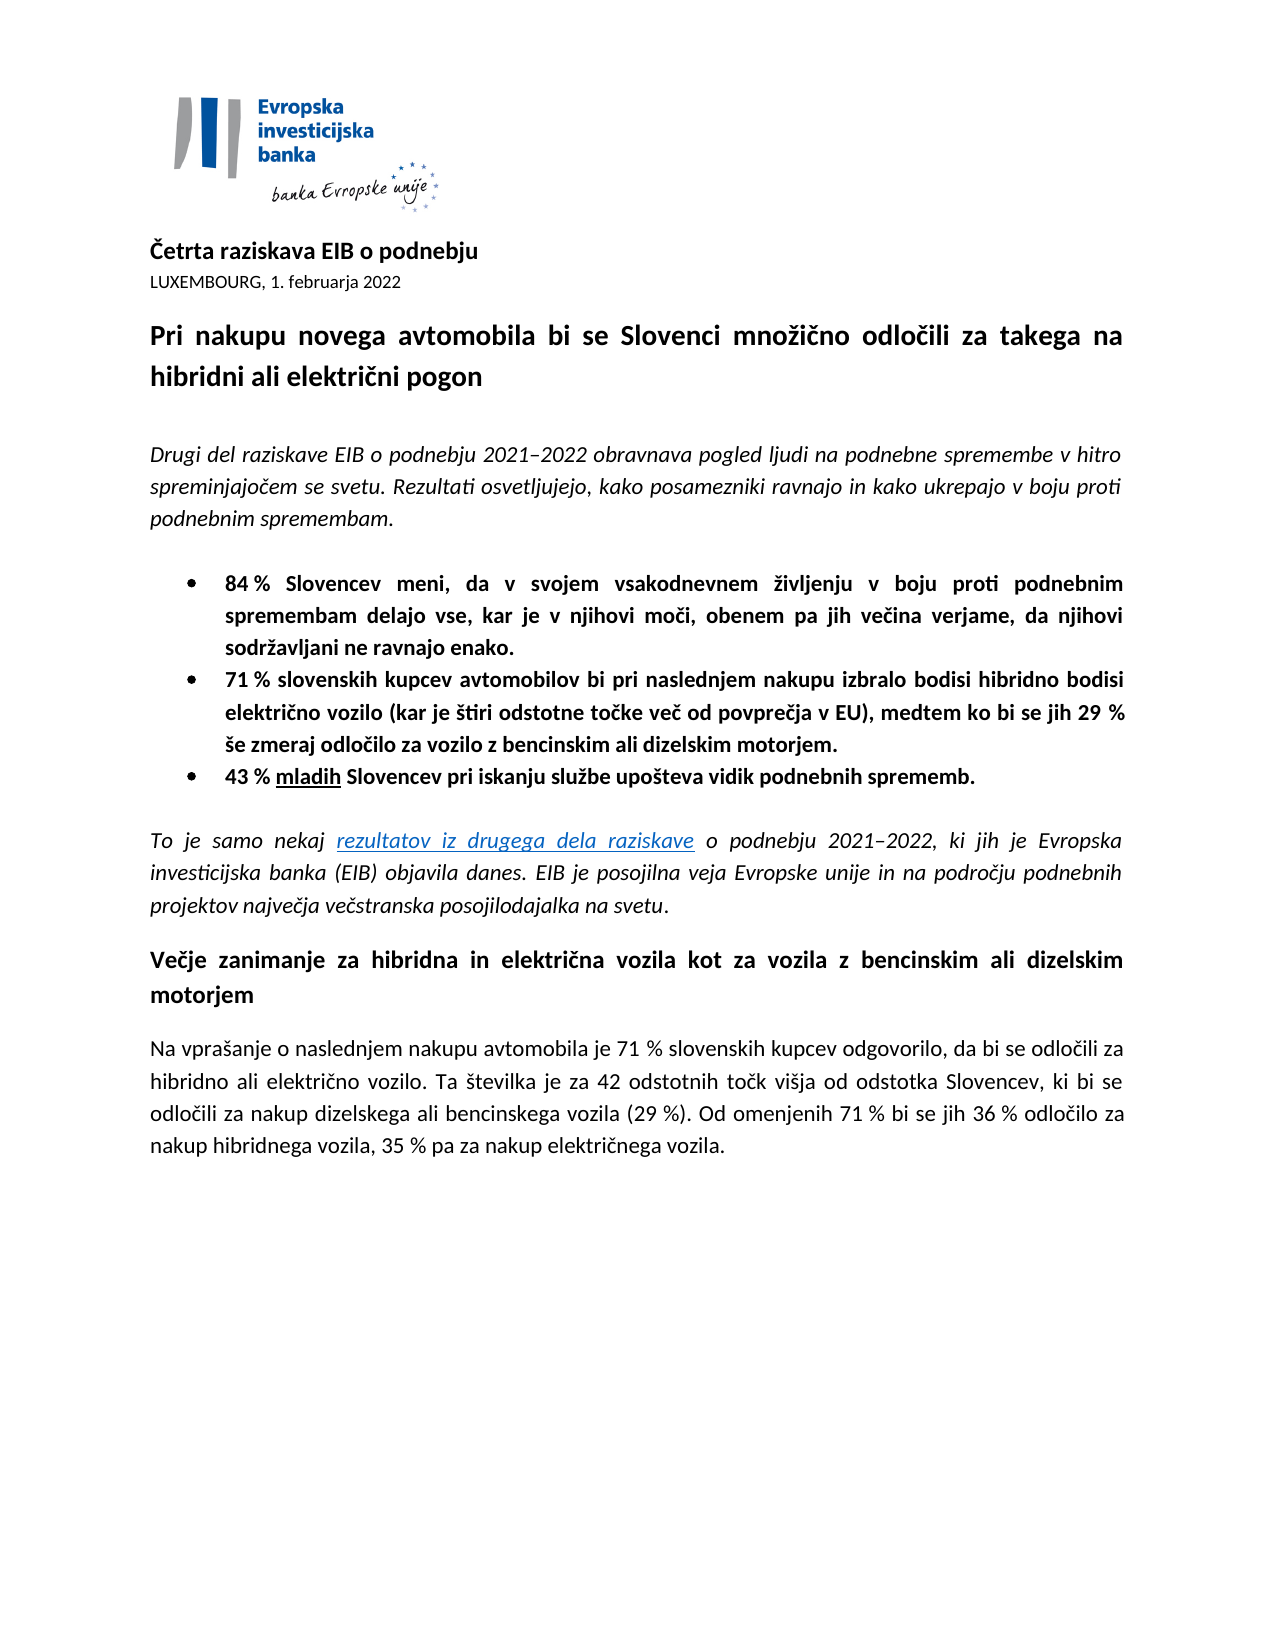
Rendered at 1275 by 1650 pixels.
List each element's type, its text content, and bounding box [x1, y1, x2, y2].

text Pri nakupu novega avtomobila bi se Slovenci množično odločili za takega na hibridni ali električni pogon [150, 317, 1125, 394]
text To je samo nekaj rezultatov iz drugega dela raziskave o podnebju 2021–2022, ki jih je Evropska investicijska banka (EIB) objavila danes. EIB je posojilna veja Evropske unije in na področju podnebnih projektov največja večstranska posojilodajalka na svetu. [150, 826, 1125, 919]
text Na vprašanje o naslednjem nakupu avtomobila je 71 % slovenskih kupcev odgovorilo, da bi se odločili za hibridno ali električno vozilo. Ta številka je za 42 odstotnih točk višja od odstotka Slovencev, ki bi se odločili za nakup dizelskega ali bencinskega vozila (29 %). Od omenjenih 71 % bi se jih 36 % odločilo za nakup hibridnega vozila, 35 % pa za nakup električnega vozila. [150, 1034, 1125, 1159]
text Drugi del raziskave EIB o podnebju 2021–2022 obravnava pogled ljudi na podnebne spremembe v hitro spreminjajočem se svetu. Rezultati osvetljujejo, kako posamezniki ravnajo in kako ukrepajo v boju proti podnebnim spremembam. [150, 440, 1125, 532]
list 71 % slovenskih kupcev avtomobilov bi pri naslednjem nakupu izbralo bodisi hibridno bodisi električno vozilo (kar je štiri odstotne točke več od povprečja v EU), medtem ko bi se jih 29 % še zmeraj odločilo za vozilo z bencinskim ali dizelskim motorjem. [187, 665, 1125, 758]
picture [150, 75, 463, 235]
list 84 % Slovencev meni, da v svojem vsakodnevnem življenju v boju proti podnebnim spremembam delajo vse, kar je v njihovi moči, obenem pa jih večina verjame, da njihovi sodržavljani ne ravnajo enako. [187, 569, 1125, 661]
text Večje zanimanje za hibridna in električna vozila kot za vozila z bencinskim ali dizelskim motorjem [150, 944, 1125, 1009]
text LUXEMBOURG, 1. februarja 2022 [150, 270, 1125, 293]
list 43 % mladih Slovencev pri iskanju službe upošteva vidik podnebnih sprememb. [187, 762, 1125, 790]
text Četrta raziskava EIB o podnebju [150, 235, 1125, 266]
